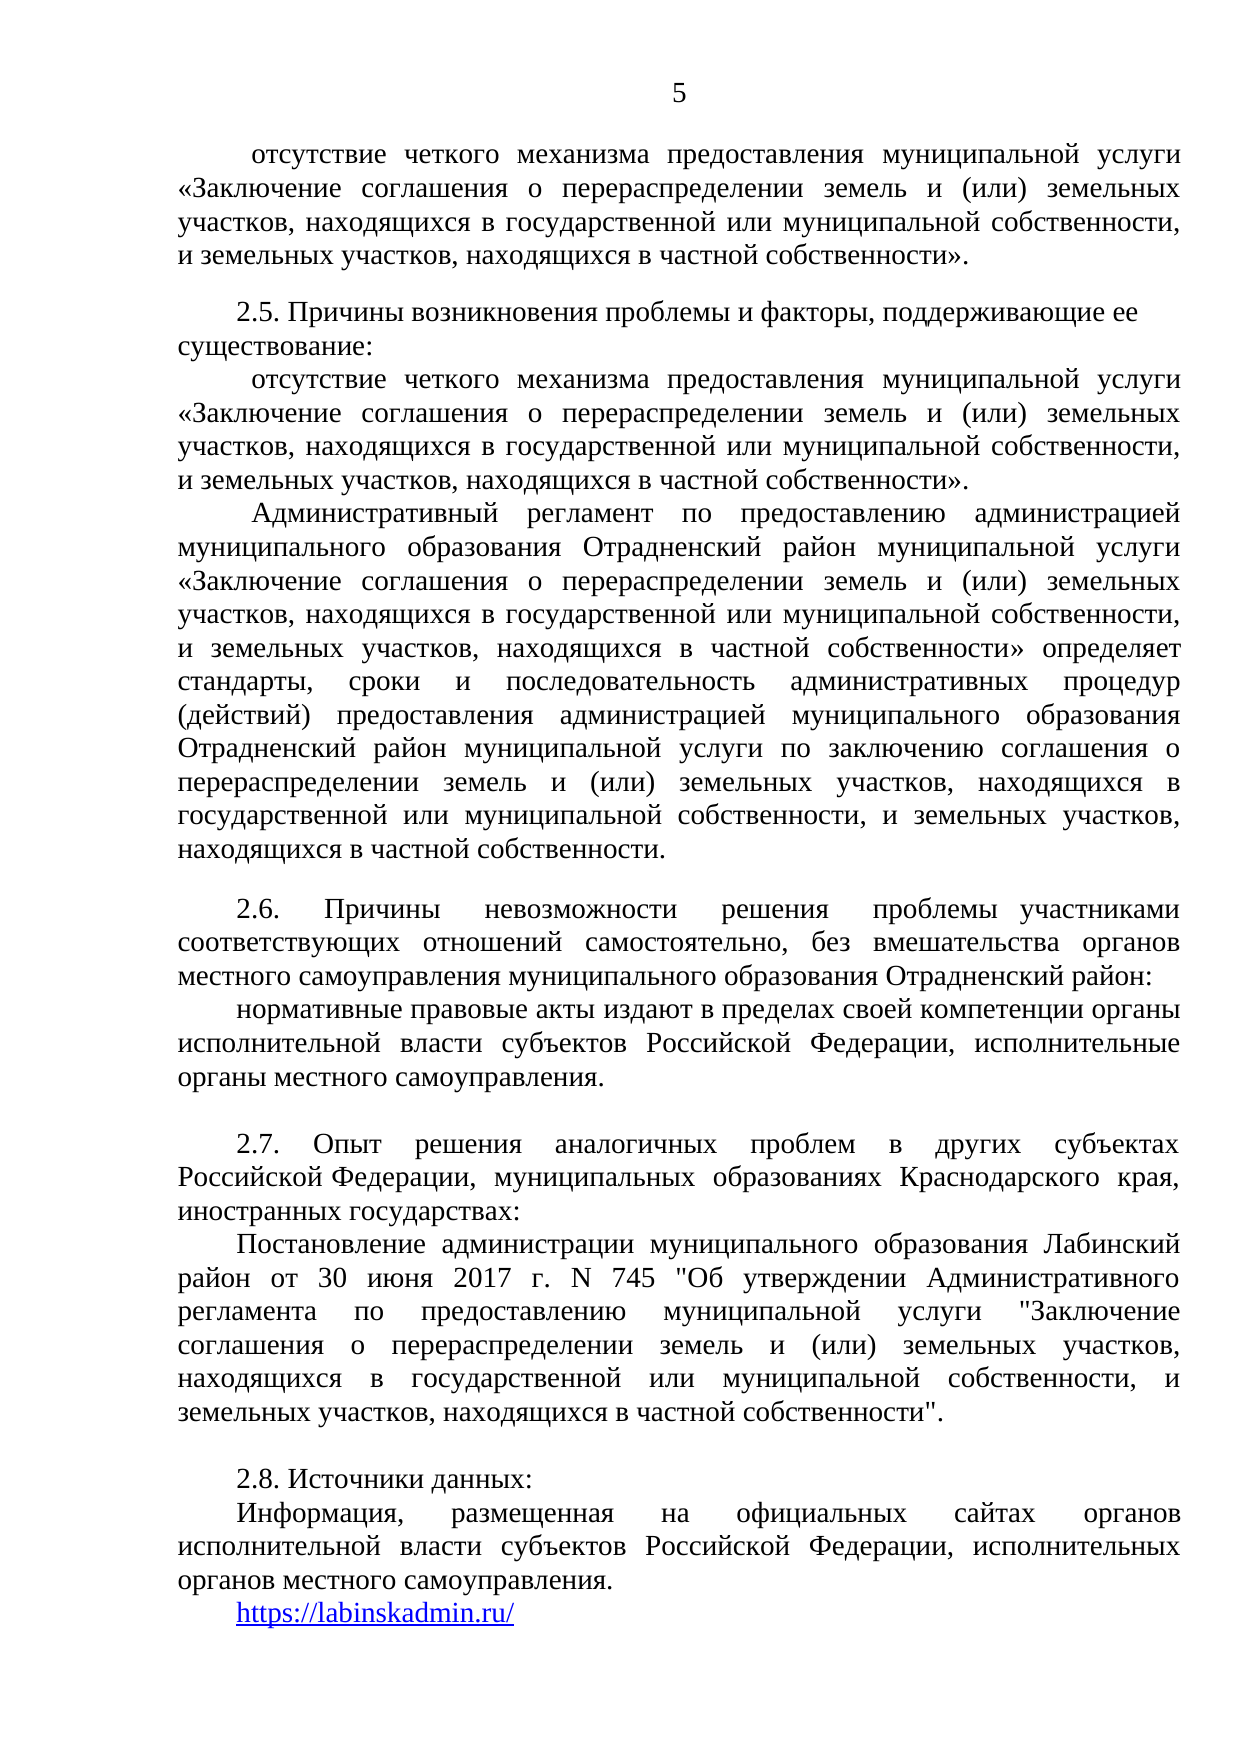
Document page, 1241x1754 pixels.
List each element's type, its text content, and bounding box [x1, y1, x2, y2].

text отсутствие четкого механизма предоставления муниципальной услуги «Заключение соглашения о перераспределении земель и (или) земельных участков, находящихся в государственной или муниципальной собственности, и земельных участков, находящихся в частной собственности». [177, 137, 1181, 271]
text Информация, размещенная на официальных сайтах органов исполнительной власти субъектов Российской Федерации, исполнительных органов местного самоуправления. [177, 1495, 1181, 1595]
text отсутствие четкого механизма предоставления муниципальной услуги «Заключение соглашения о перераспределении земель и (или) земельных участков, находящихся в государственной или муниципальной собственности, и земельных участков, находящихся в частной собственности». [177, 361, 1181, 496]
text Постановление администрации муниципального образования Лабинский район от 30 июня 2017 г. N 745 "Об утверждении Административного регламента по предоставлению муниципальной услуги "Заключение соглашения о перераспределении земель и (или) земельных участков, находящихся в государственной или муниципальной собственности, и земельных участков, находящихся в частной собственности". [177, 1226, 1181, 1428]
text 2.6. Причины невозможности решения проблемы участниками соответствующих отношений самостоятельно, без вмешательства органов местного самоуправления муниципального образования Отрадненский район: [177, 891, 1181, 992]
text существование: [177, 328, 1181, 361]
text нормативные правовые акты издают в пределах своей компетенции органы исполнительной власти субъектов Российской Федерации, исполнительные органы местного самоуправления. [177, 992, 1181, 1092]
text 2.8. Источники данных: [177, 1461, 1181, 1495]
text 2.7. Опыт решения аналогичных проблем в других субъектах Российской Федерации, муниципальных образованиях Краснодарского края, иностранных государствах: [177, 1126, 1181, 1226]
text Административный регламент по предоставлению администрацией муниципального образования Отрадненский район муниципальной услуги «Заключение соглашения о перераспределении земель и (или) земельных участков, находящихся в государственной или муниципальной собственности, и земельных участков, находящихся в частной собственности» определяет стандарты, сроки и последовательность административных процедур (действий) предоставления администрацией муниципального образования Отрадненский район муниципальной услуги по заключению соглашения о перераспределении земель и (или) земельных участков, находящихся в государственной или муниципальной собственности, и земельных участков, находящихся в частной собственности. [177, 496, 1181, 864]
text 2.5. Причины возникновения проблемы и факторы, поддерживающие ее [177, 294, 1181, 328]
text https://labinskadmin.ru/ [177, 1595, 1181, 1629]
